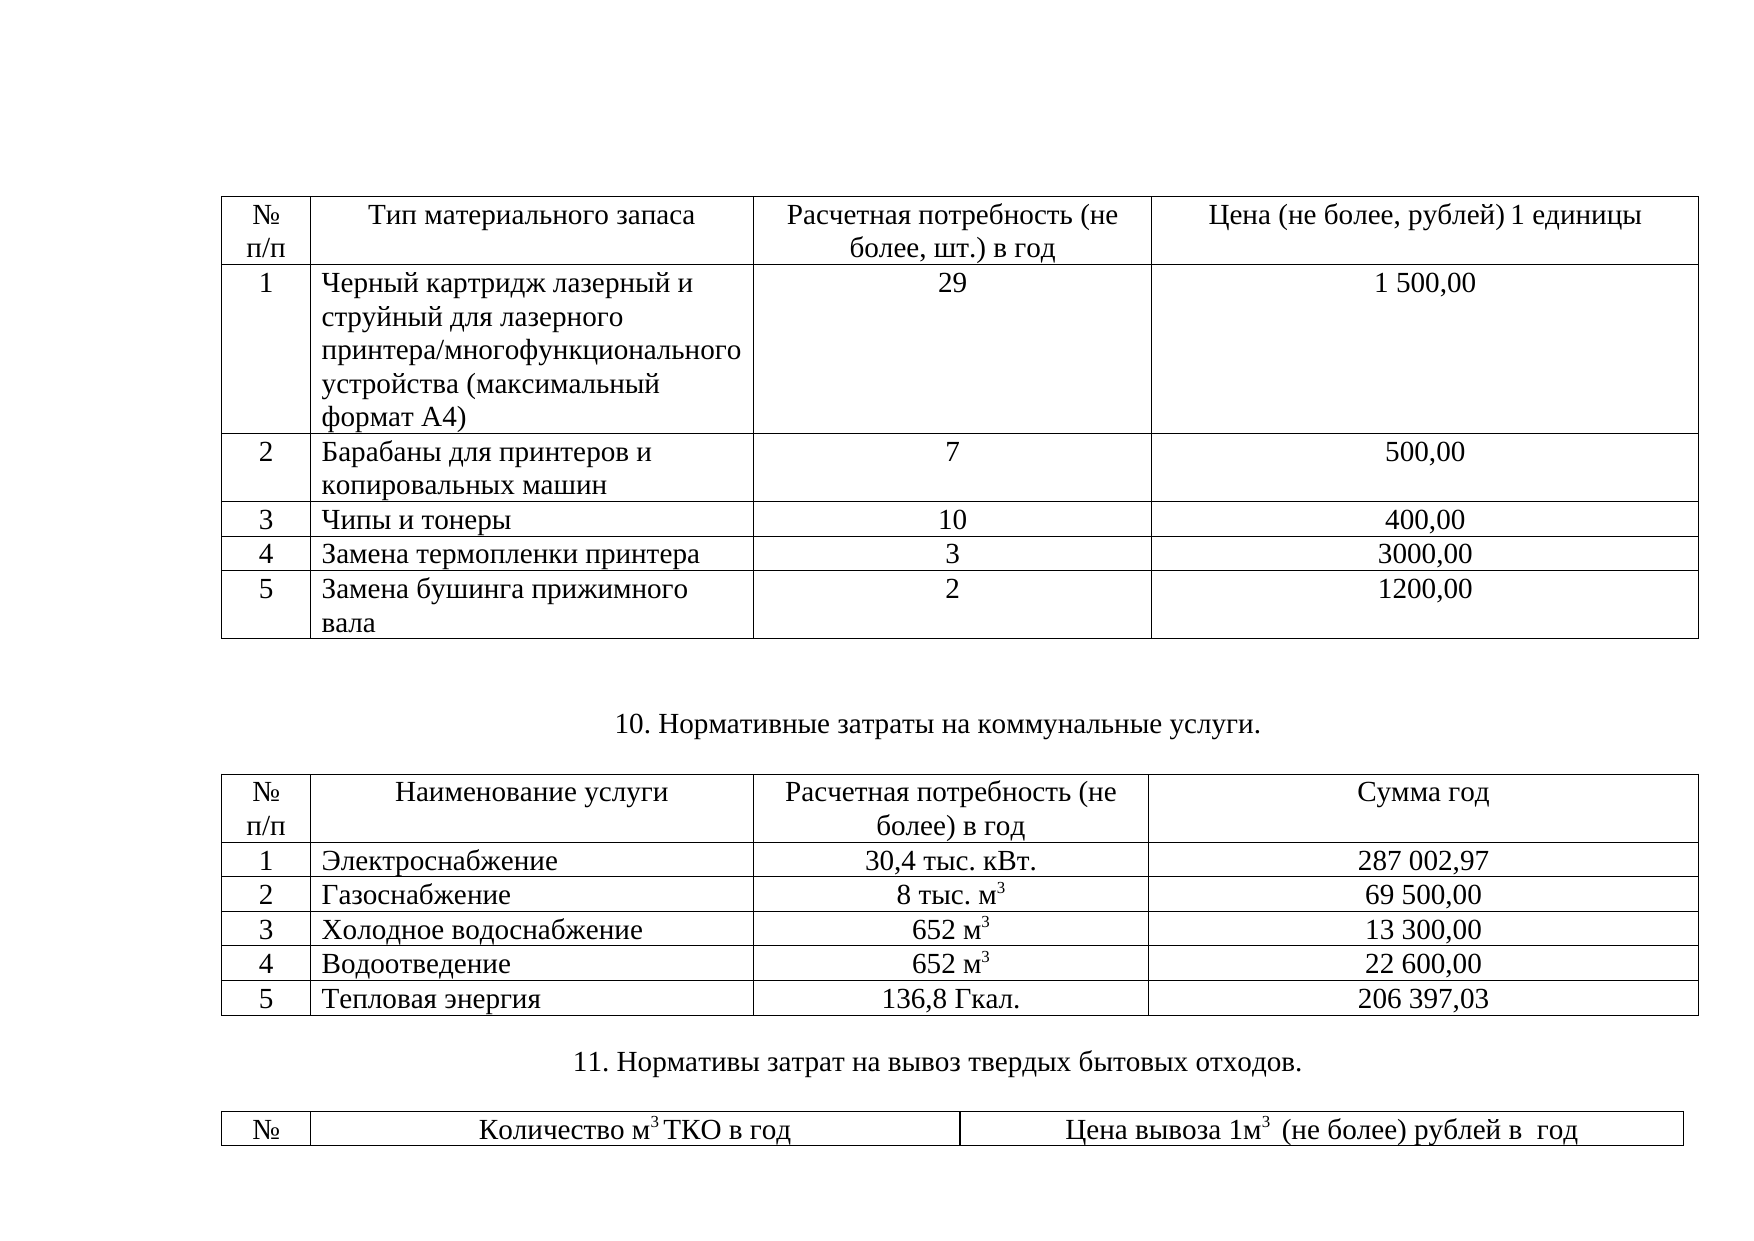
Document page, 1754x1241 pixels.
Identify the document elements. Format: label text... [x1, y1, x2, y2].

table_cell Холодное водоснабжение [311, 912, 753, 945]
text 10. Нормативные затраты на коммунальные услуги. [162, 706, 1713, 740]
table_cell Газоснабжение [311, 877, 753, 911]
table_cell 652 м3 [754, 946, 1148, 980]
table_cell Замена бушинга прижимного вала [311, 571, 753, 638]
table_cell 1 [222, 265, 310, 433]
table_cell 400,00 [1152, 502, 1698, 536]
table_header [961, 1112, 1683, 1145]
table_cell Электроснабжение [311, 843, 753, 876]
table_cell Замена термопленки принтера [311, 537, 753, 570]
table_cell Черный картридж лазерный и струйный для лазерного принтера/многофункционального устройства (максимальный формат А4) [311, 265, 753, 433]
table_cell Водоотведение [311, 946, 753, 980]
table_cell Чипы и тонеры [311, 502, 753, 536]
table_cell 652 м3 [754, 912, 1148, 945]
table_cell Тепловая энергия [311, 981, 753, 1014]
table_cell 10 [754, 502, 1151, 536]
table_cell 2 [754, 571, 1151, 638]
table_cell 3 [754, 537, 1151, 570]
table_cell 3000,00 [1152, 537, 1698, 570]
table_cell 206 397,03 [1149, 981, 1698, 1014]
table_cell 30,4 тыс. кВт. [754, 843, 1148, 876]
table_cell 287 002,97 [1149, 843, 1698, 876]
table_header Цена (не более, рублей) 1 единицы [1152, 197, 1698, 264]
table_header Тип материального запаса [311, 197, 753, 264]
text 11. Нормативы затрат на вывоз твердых бытовых отходов. [162, 1044, 1713, 1077]
table_cell 4 [222, 946, 310, 980]
table_cell 5 [222, 981, 310, 1014]
table_cell 4 [222, 537, 310, 570]
table_cell 500,00 [1152, 434, 1698, 501]
table_header Расчетная потребность (не более) в год [754, 775, 1148, 842]
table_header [311, 1112, 959, 1145]
table_cell Барабаны для принтеров и копировальных машин [311, 434, 753, 501]
table_header Наименование услуги [311, 775, 753, 842]
table_cell 1 500,00 [1152, 265, 1698, 433]
table_cell 69 500,00 [1149, 877, 1698, 911]
table_cell 22 600,00 [1149, 946, 1698, 980]
table_header Расчетная потребность (не более, шт.) в год [754, 197, 1151, 264]
table_header № п/п [222, 775, 310, 842]
table_cell 1 [222, 843, 310, 876]
table_header Сумма год [1149, 775, 1698, 842]
table_cell 2 [222, 434, 310, 501]
table_cell 2 [222, 877, 310, 911]
table_cell 3 [222, 502, 310, 536]
table_cell 29 [754, 265, 1151, 433]
table_cell 5 [222, 571, 310, 638]
table_header № п/п [222, 1112, 310, 1145]
table_header № п/п [222, 197, 310, 264]
table_cell 1200,00 [1152, 571, 1698, 638]
table_cell 7 [754, 434, 1151, 501]
table_cell 13 300,00 [1149, 912, 1698, 945]
table_cell 136,8 Гкал. [754, 981, 1148, 1014]
table_cell 3 [222, 912, 310, 945]
table_cell 8 тыс. м3 [754, 877, 1148, 911]
